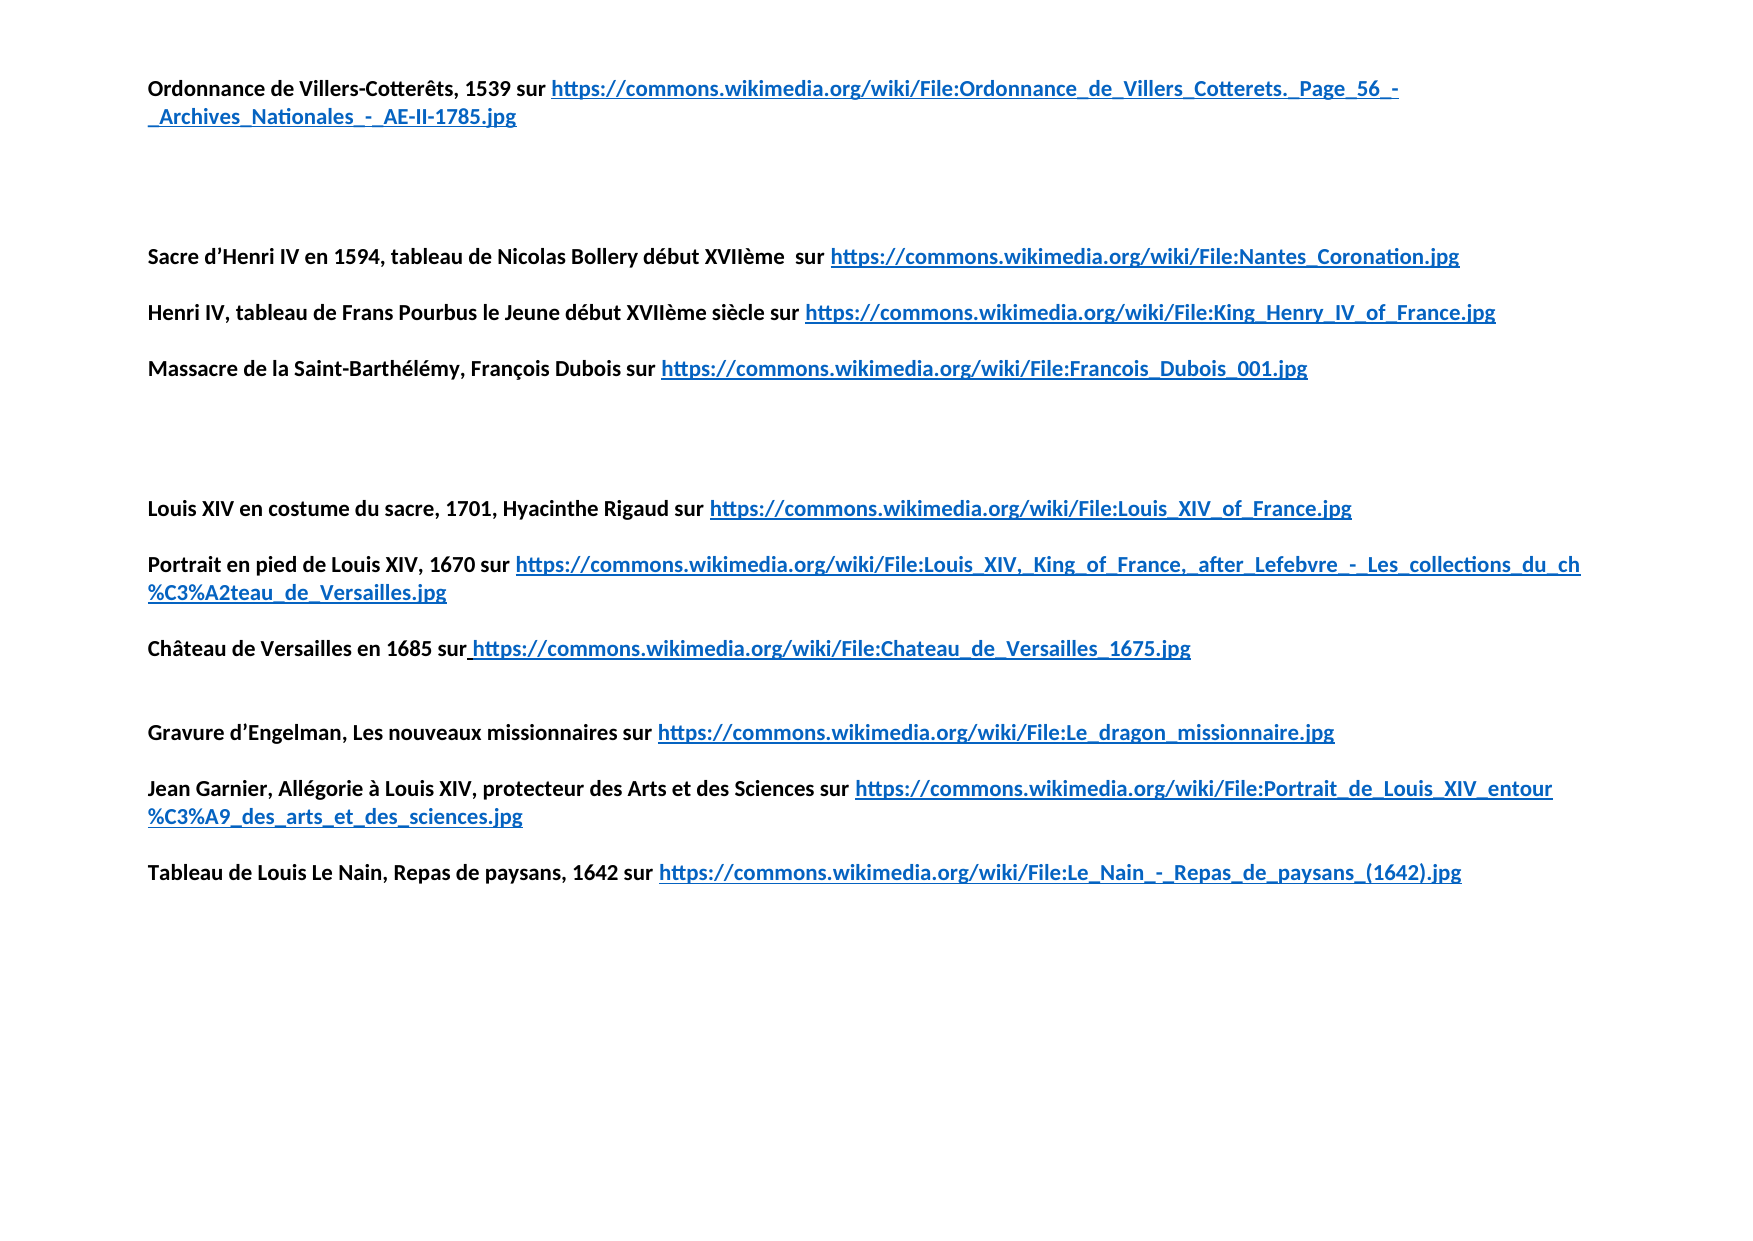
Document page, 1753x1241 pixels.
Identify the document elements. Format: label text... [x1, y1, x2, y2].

text Jean Garnier, Allégorie à Louis XIV, protecteur des Arts et des Sciences sur https://commons.wikimedia.org/wiki/File:Portrait_de_Louis_XIV_entour%C3%A9_des_arts_et_des_sciences.jpg [148, 774, 1604, 830]
text Henri IV, tableau de Frans Pourbus le Jeune début XVIIème siècle sur https://commons.wikimedia.org/wiki/File:King_Henry_IV_of_France.jpg [148, 298, 1604, 326]
text Tableau de Louis Le Nain, Repas de paysans, 1642 sur https://commons.wikimedia.org/wiki/File:Le_Nain_-_Repas_de_paysans_(1642).jpg [148, 858, 1604, 886]
text Louis XIV en costume du sacre, 1701, Hyacinthe Rigaud sur https://commons.wikimedia.org/wiki/File:Louis_XIV_of_France.jpg [148, 494, 1604, 522]
text Portrait en pied de Louis XIV, 1670 sur https://commons.wikimedia.org/wiki/File:Louis_XIV,_King_of_France,_after_Lefebvre_-_Les_collections_du_ch%C3%A2teau_de_Versailles.jpg [148, 550, 1604, 606]
text Massacre de la Saint-Barthélémy, François Dubois sur https://commons.wikimedia.org/wiki/File:Francois_Dubois_001.jpg [148, 354, 1604, 382]
text Gravure d’Engelman, Les nouveaux missionnaires sur https://commons.wikimedia.org/wiki/File:Le_dragon_missionnaire.jpg [148, 718, 1604, 746]
text Château de Versailles en 1685 sur https://commons.wikimedia.org/wiki/File:Chateau_de_Versailles_1675.jpg [148, 634, 1604, 662]
text Ordonnance de Villers-Cotterêts, 1539 sur https://commons.wikimedia.org/wiki/File:Ordonnance_de_Villers_Cotterets._Page_56_-_Archives_Nationales_-_AE-II-1785.jpg [148, 74, 1604, 130]
text Sacre d’Henri IV en 1594, tableau de Nicolas Bollery début XVIIème sur https://commons.wikimedia.org/wiki/File:Nantes_Coronation.jpg [148, 242, 1604, 270]
